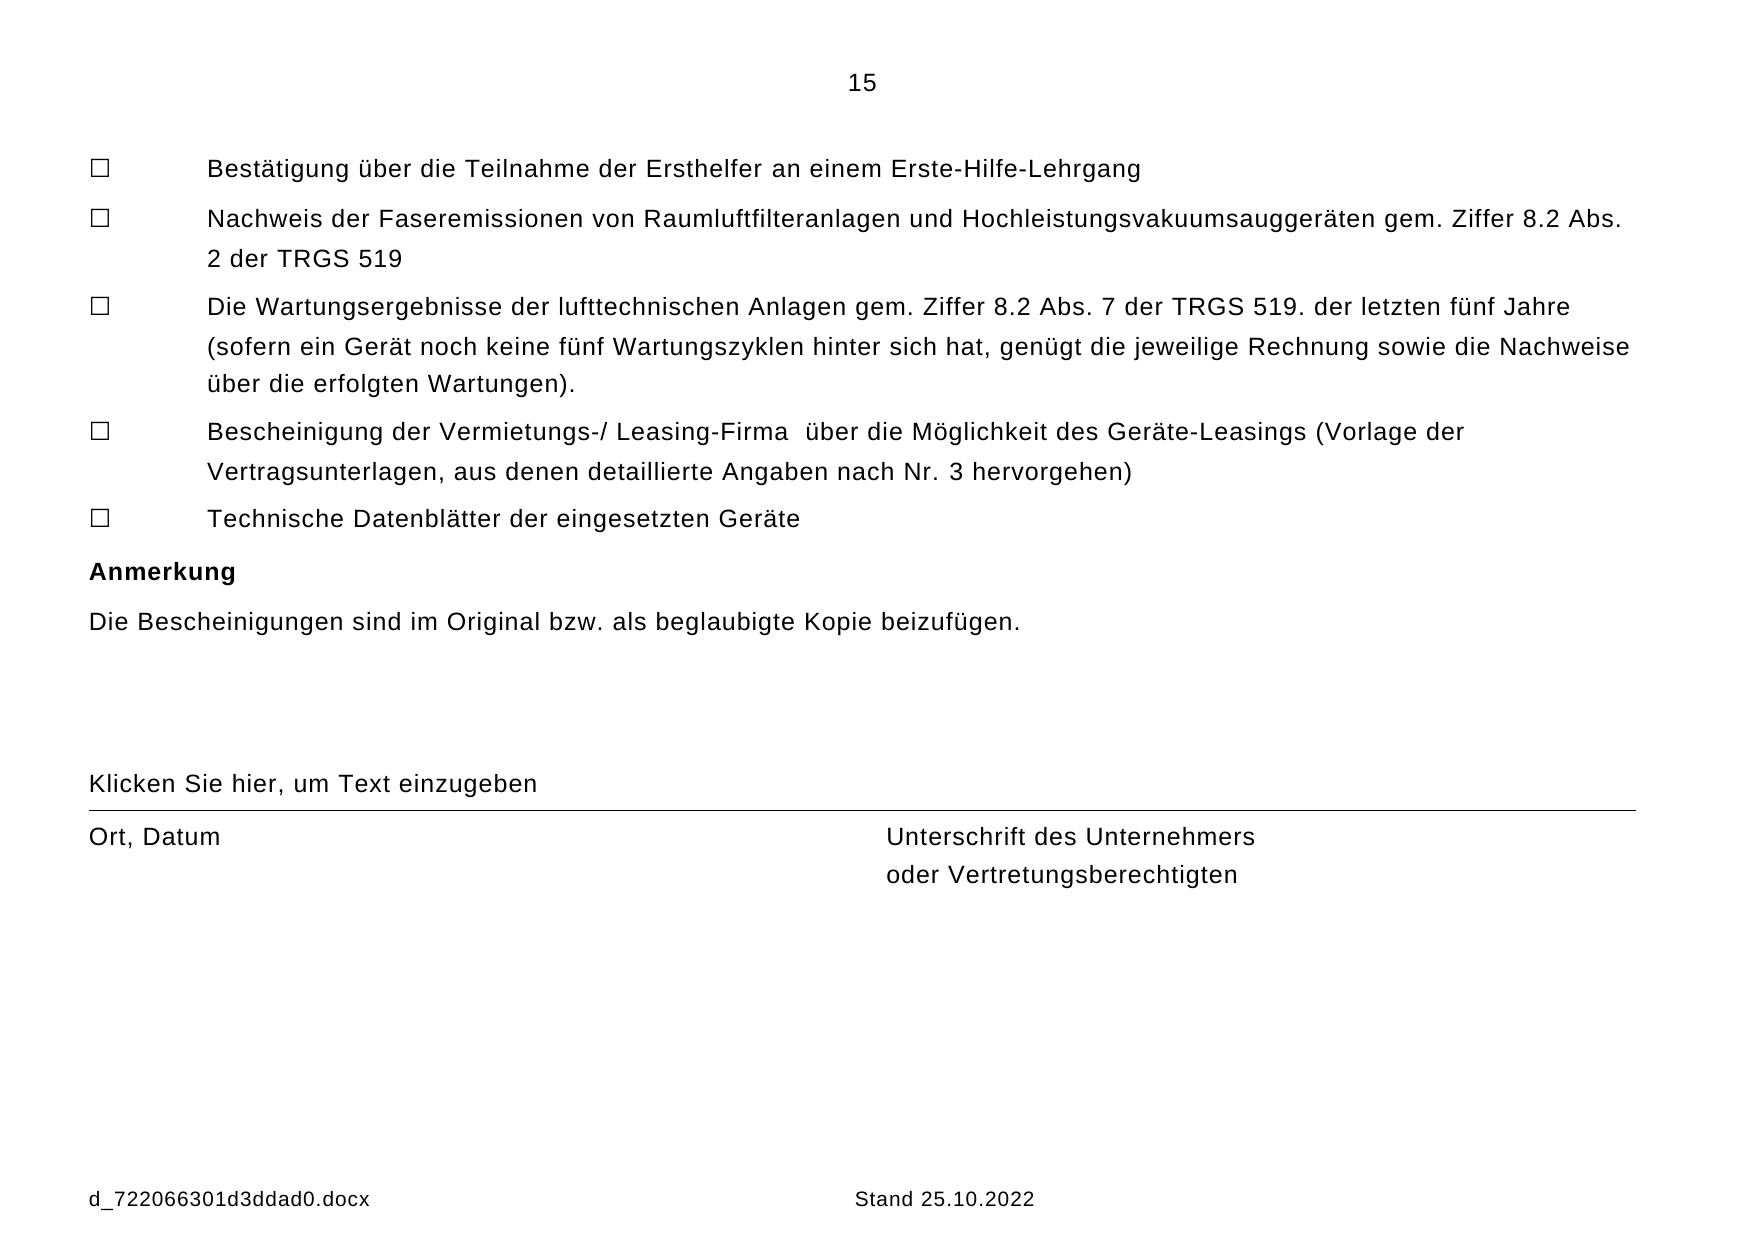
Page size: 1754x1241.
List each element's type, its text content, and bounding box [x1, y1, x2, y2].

text Technische Datenblätter der eingesetzten Geräte [89, 498, 1636, 535]
text Bestätigung über die Teilnahme der Ersthelfer an einem Erste-Hilfe-Lehrgang [89, 148, 1636, 185]
text Anmerkung [89, 548, 1636, 585]
text Bescheinigung der Vermietungs-/ Leasing-Firma über die Möglichkeit des Geräte-Leasings (Vorlage der Vertragsunterlagen, aus denen detaillierte Angaben nach Nr. 3 hervorgehen) [89, 410, 1636, 485]
text Die Wartungsergebnisse der lufttechnischen Anlagen gem. Ziffer 8.2 Abs. 7 der TRGS 519. der letzten fünf Jahre (sofern ein Gerät noch keine fünf Wartungszyklen hinter sich hat, genügt die jeweilige Rechnung sowie die Nachweise über die erfolgten Wartungen). [89, 285, 1636, 398]
text Nachweis der Faseremissionen von Raumluftfilteranlagen und Hochleistungsvakuumsauggeräten gem. Ziffer 8.2 Abs. 2 der TRGS 519 [89, 198, 1636, 273]
text Ort, Datum Unterschrift des Unternehmers oder Vertretungsberechtigten [89, 811, 1636, 888]
text Die Bescheinigungen sind im Original bzw. als beglaubigte Kopie beizufügen. [89, 598, 1636, 635]
